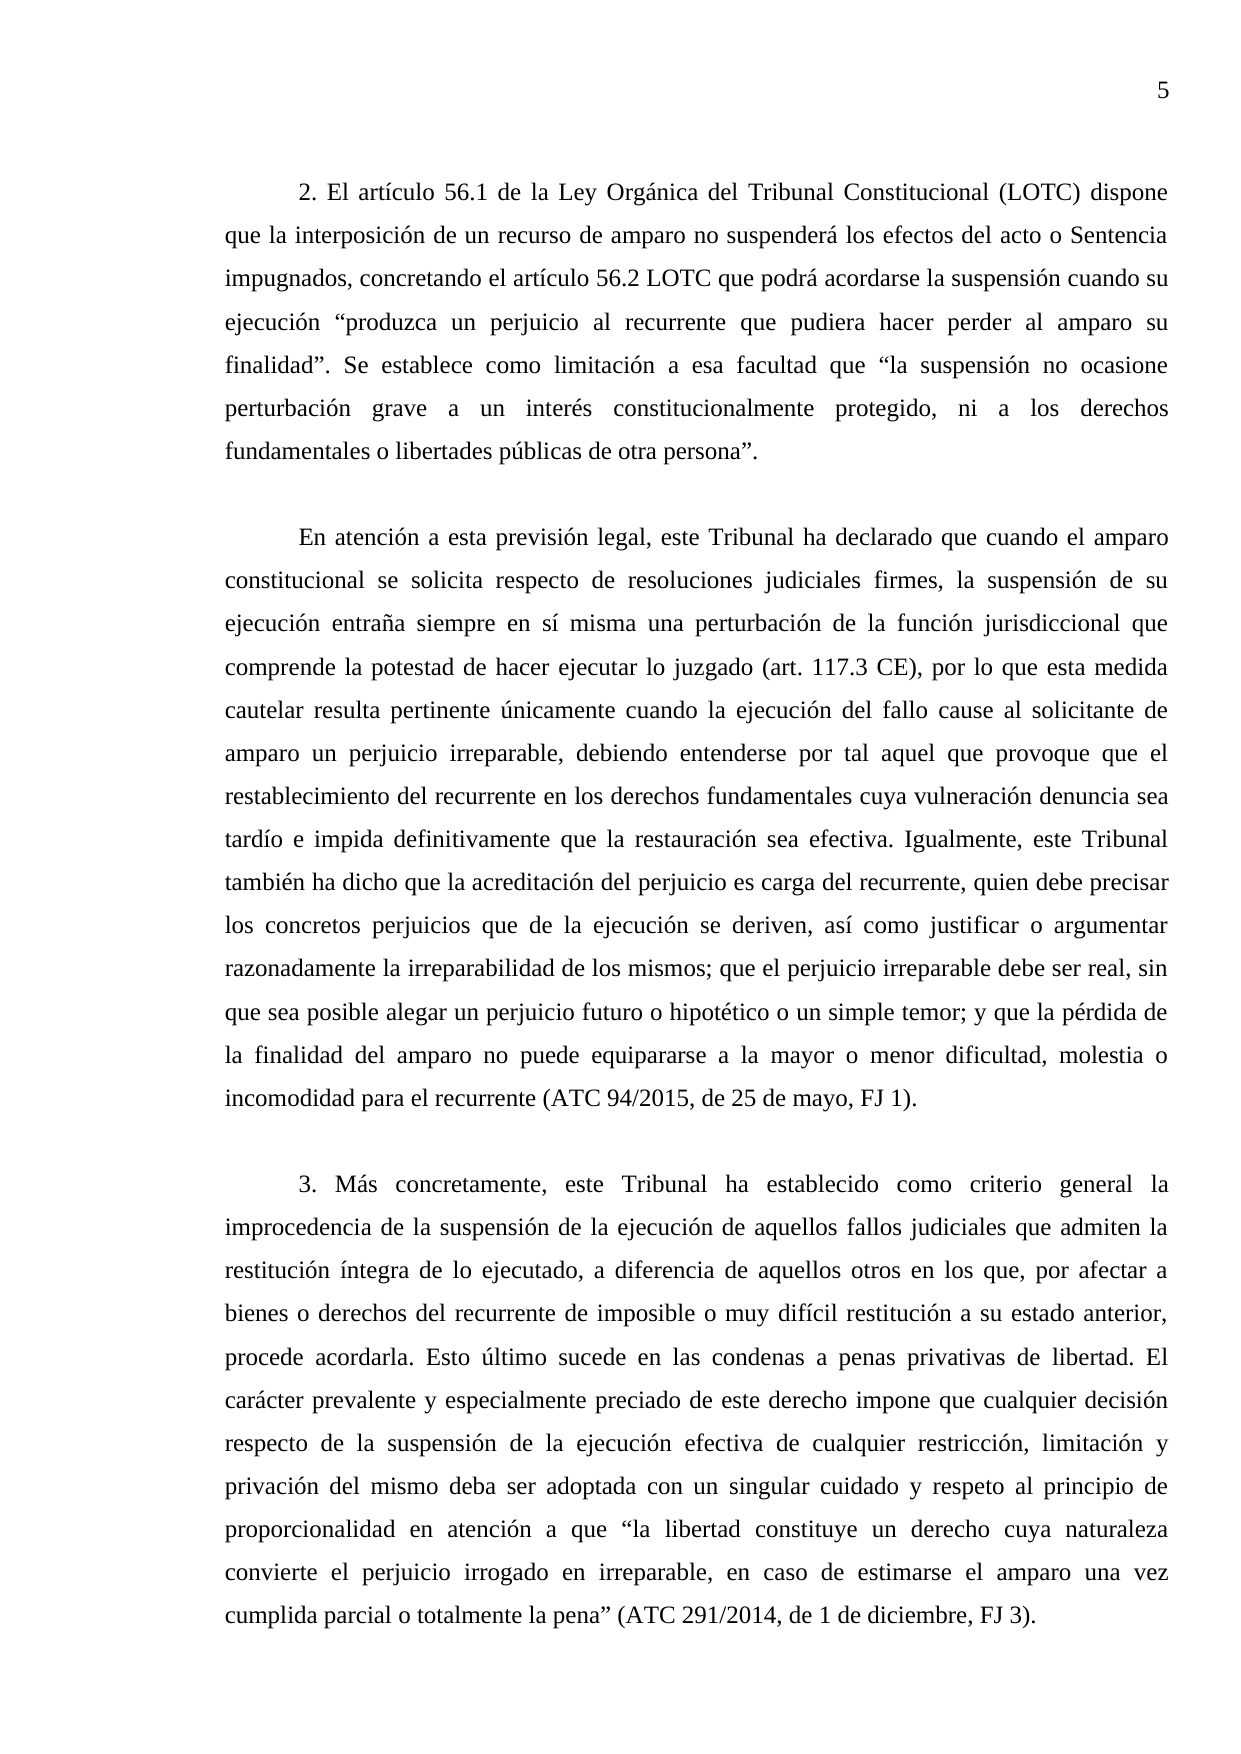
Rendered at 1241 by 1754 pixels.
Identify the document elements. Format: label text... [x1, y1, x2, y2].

text 2. El artículo 56.1 de la Ley Orgánica del Tribunal Constitucional (LOTC) dispone que la interposición de un recurso de amparo no suspenderá los efectos del acto o Sentencia impugnados, concretando el artículo 56.2 LOTC que podrá acordarse la suspensión cuando su ejecución “produzca un perjuicio al recurrente que pudiera hacer perder al amparo su finalidad”. Se establece como limitación a esa facultad que “la suspensión no ocasione perturbación grave a un interés constitucionalmente protegido, ni a los derechos fundamentales o libertades públicas de otra persona”. [224, 177, 1169, 465]
text En atención a esta previsión legal, este Tribunal ha declarado que cuando el amparo constitucional se solicita respecto de resoluciones judiciales firmes, la suspensión de su ejecución entraña siempre en sí misma una perturbación de la función jurisdiccional que comprende la potestad de hacer ejecutar lo juzgado (art. 117.3 CE), por lo que esta medida cautelar resulta pertinente únicamente cuando la ejecución del fallo cause al solicitante de amparo un perjuicio irreparable, debiendo entenderse por tal aquel que provoque que el restablecimiento del recurrente en los derechos fundamentales cuya vulneración denuncia sea tardío e impida definitivamente que la restauración sea efectiva. Igualmente, este Tribunal también ha dicho que la acreditación del perjuicio es carga del recurrente, quien debe precisar los concretos perjuicios que de la ejecución se deriven, así como justificar o argumentar razonadamente la irreparabilidad de los mismos; que el perjuicio irreparable debe ser real, sin que sea posible alegar un perjuicio futuro o hipotético o un simple temor; y que la pérdida de la finalidad del amparo no puede equipararse a la mayor o menor dificultad, molestia o incomodidad para el recurrente (ATC 94/2015, de 25 de mayo, FJ 1). [224, 522, 1169, 1112]
text 3. Más concretamente, este Tribunal ha establecido como criterio general la improcedencia de la suspensión de la ejecución de aquellos fallos judiciales que admiten la restitución íntegra de lo ejecutado, a diferencia de aquellos otros en los que, por afectar a bienes o derechos del recurrente de imposible o muy difícil restitución a su estado anterior, procede acordarla. Esto último sucede en las condenas a penas privativas de libertad. El carácter prevalente y especialmente preciado de este derecho impone que cualquier decisión respecto de la suspensión de la ejecución efectiva de cualquier restricción, limitación y privación del mismo deba ser adoptada con un singular cuidado y respeto al principio de proporcionalidad en atención a que “la libertad constituye un derecho cuya naturaleza convierte el perjuicio irrogado en irreparable, en caso de estimarse el amparo una vez cumplida parcial o totalmente la pena” (ATC 291/2014, de 1 de diciembre, FJ 3). [224, 1169, 1169, 1629]
